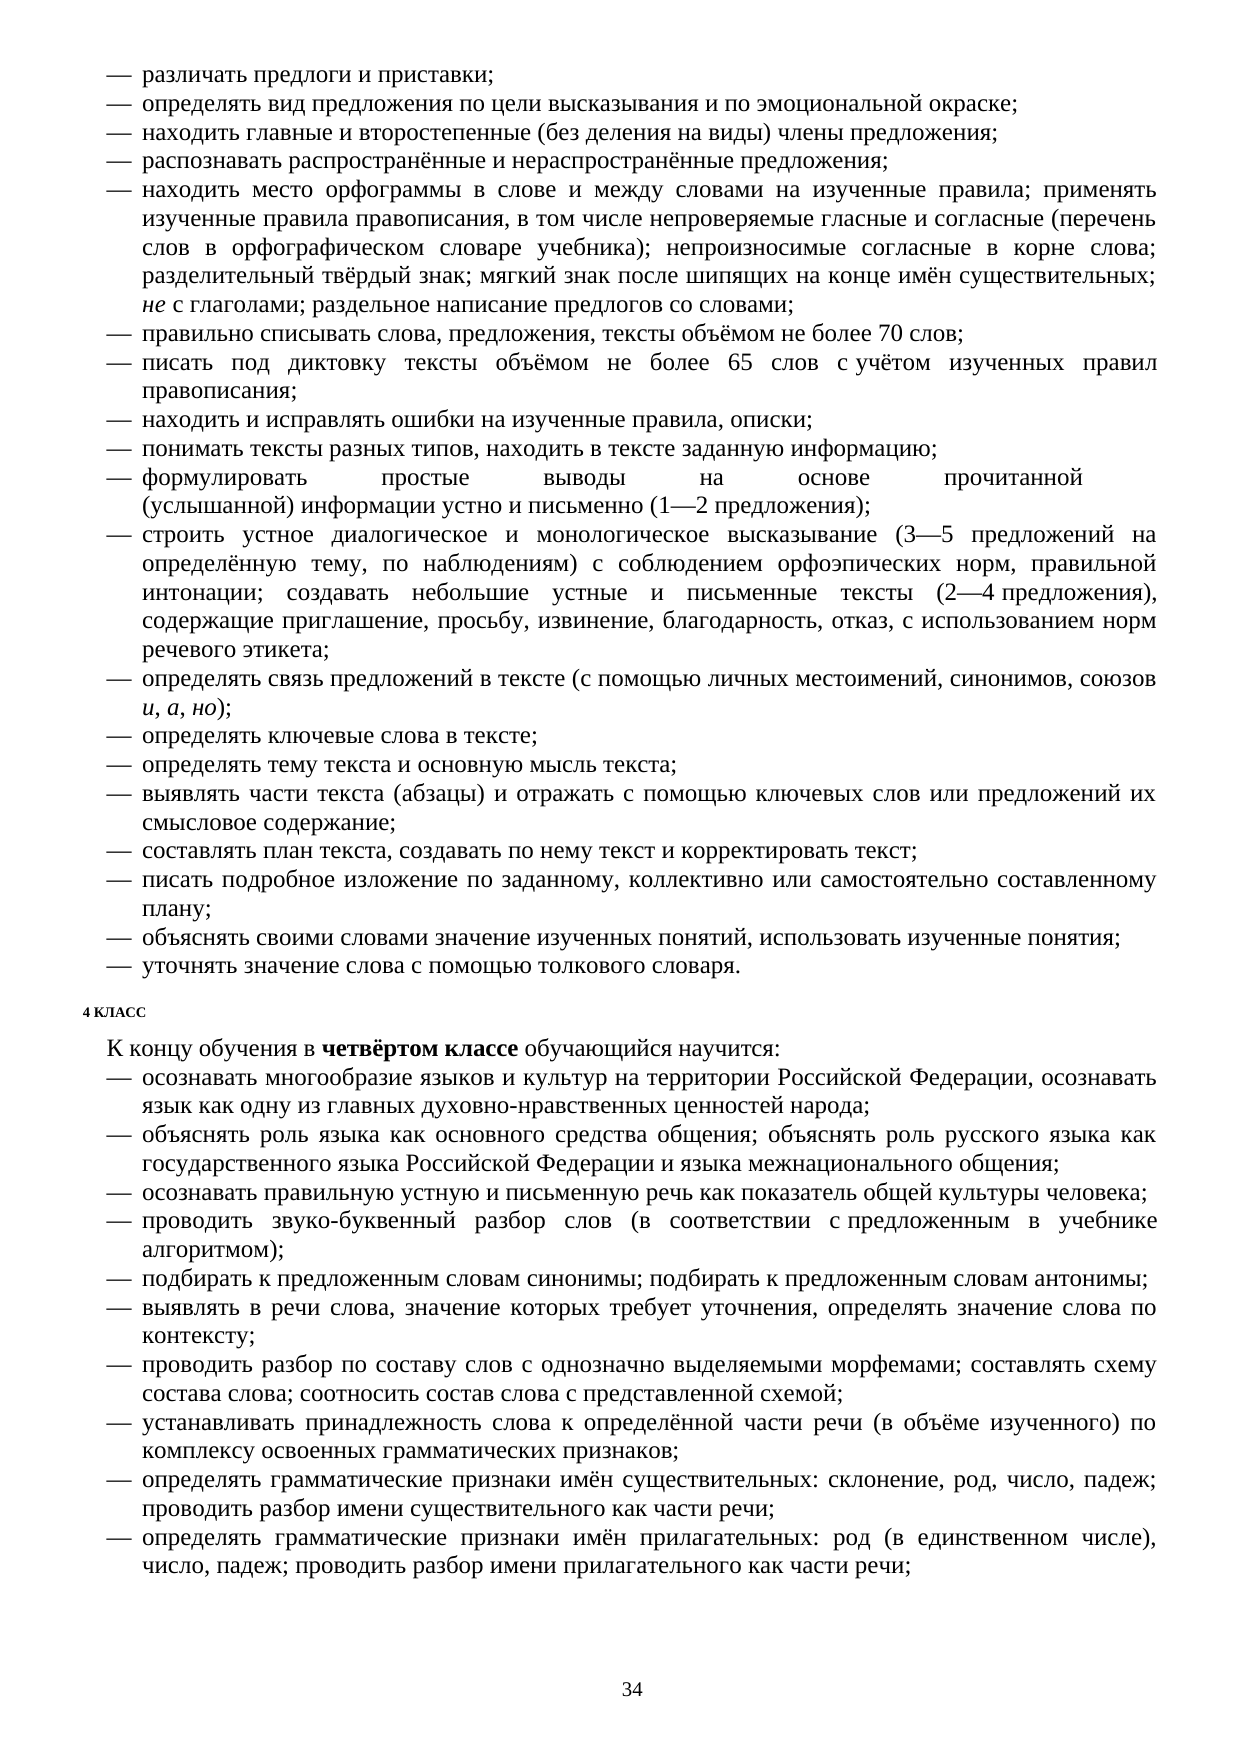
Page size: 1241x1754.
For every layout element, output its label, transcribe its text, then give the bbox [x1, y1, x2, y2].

list писать подробное изложение по заданному, коллективно или самостоятельно составленному плану; [106, 864, 1157, 922]
list определять связь предложений в тексте (с помощью личных местоимений, синонимов, союзов и, а, но); [106, 663, 1157, 720]
list определять вид предложения по цели высказывания и по эмоциональной окраске; [106, 88, 1157, 117]
list проводить разбор по составу слов с однозначно выделяемыми морфемами; составлять схему состава слова; соотносить состав слова с представленной схемой; [106, 1349, 1157, 1407]
list составлять план текста, создавать по нему текст и корректировать текст; [106, 835, 1157, 864]
list определять ключевые слова в тексте; [106, 720, 1157, 749]
list объяснять своими словами значение изученных понятий, использовать изученные понятия; [106, 922, 1157, 950]
list выявлять в речи слова, значение которых требует уточнения, определять значение слова по контексту; [106, 1292, 1157, 1349]
list проводить звуко-буквенный разбор слов (в соответствии с предложенным в учебнике алгоритмом); [106, 1205, 1157, 1263]
text 4 класс [83, 1004, 1157, 1033]
list писать под диктовку тексты объёмом не более 65 слов с учётом изученных правил правописания; [106, 347, 1157, 404]
list различать предлоги и приставки; [106, 59, 1157, 88]
list строить устное диалогическое и монологическое высказывание (3—5 предложений на определённую тему, по наблюдениям) с соблюдением орфоэпических норм, правильной интонации; создавать небольшие устные и письменные тексты (2—4 предложения), содержащие приглашение, просьбу, извинение, благодарность, отказ, с использованием норм речевого этикета; [106, 519, 1157, 663]
list объяснять роль языка как основного средства общения; объяснять роль русского языка как государственного языка Российской Федерации и языка межнационального общения; [106, 1119, 1157, 1177]
list распознавать распространённые и нераспространённые предложения; [106, 145, 1157, 174]
list выявлять части текста (абзацы) и отражать с помощью ключевых слов или предложений их смысловое содержание; [106, 778, 1157, 835]
list осознавать правильную устную и письменную речь как показатель общей культуры человека; [106, 1177, 1157, 1205]
list уточнять значение слова с помощью толкового словаря. [106, 950, 1157, 979]
list определять грамматические признаки имён прилагательных: род (в единственном числе), число, падеж; проводить разбор имени прилагательного как части речи; [106, 1522, 1157, 1579]
list осознавать многообразие языков и культур на территории Российской Федерации, осознавать язык как одну из главных духовно-нравственных ценностей народа; [106, 1062, 1157, 1119]
list определять тему текста и основную мысль текста; [106, 749, 1157, 778]
list находить главные и второстепенные (без деления на виды) члены предложения; [106, 117, 1157, 145]
list правильно списывать слова, предложения, тексты объёмом не более 70 слов; [106, 318, 1157, 347]
list находить место орфограммы в слове и между словами на изученные правила; применять изученные правила правописания, в том числе непроверяемые гласные и согласные (перечень слов в орфографическом словаре учебника); непроизносимые согласные в корне слова; разделительный твёрдый знак; мягкий знак после шипящих на конце имён существительных; не с глаголами; раздельное написание предлогов со словами; [106, 174, 1157, 318]
list находить и исправлять ошибки на изученные правила, описки; [106, 404, 1157, 433]
list формулировать простые выводы на основе прочитанной (услышанной) информации устно и письменно (1—2 предложения); [106, 462, 1157, 519]
list понимать тексты разных типов, находить в тексте заданную информацию; [106, 433, 1157, 462]
text К концу обучения в четвёртом классе обучающийся научится: [83, 1033, 1157, 1062]
list определять грамматические признаки имён существительных: склонение, род, число, падеж; проводить разбор имени существительного как части речи; [106, 1464, 1157, 1522]
list устанавливать принадлежность слова к определённой части речи (в объёме изученного) по комплексу освоенных грамматических признаков; [106, 1407, 1157, 1464]
list подбирать к предложенным словам синонимы; подбирать к предложенным словам антонимы; [106, 1263, 1157, 1292]
